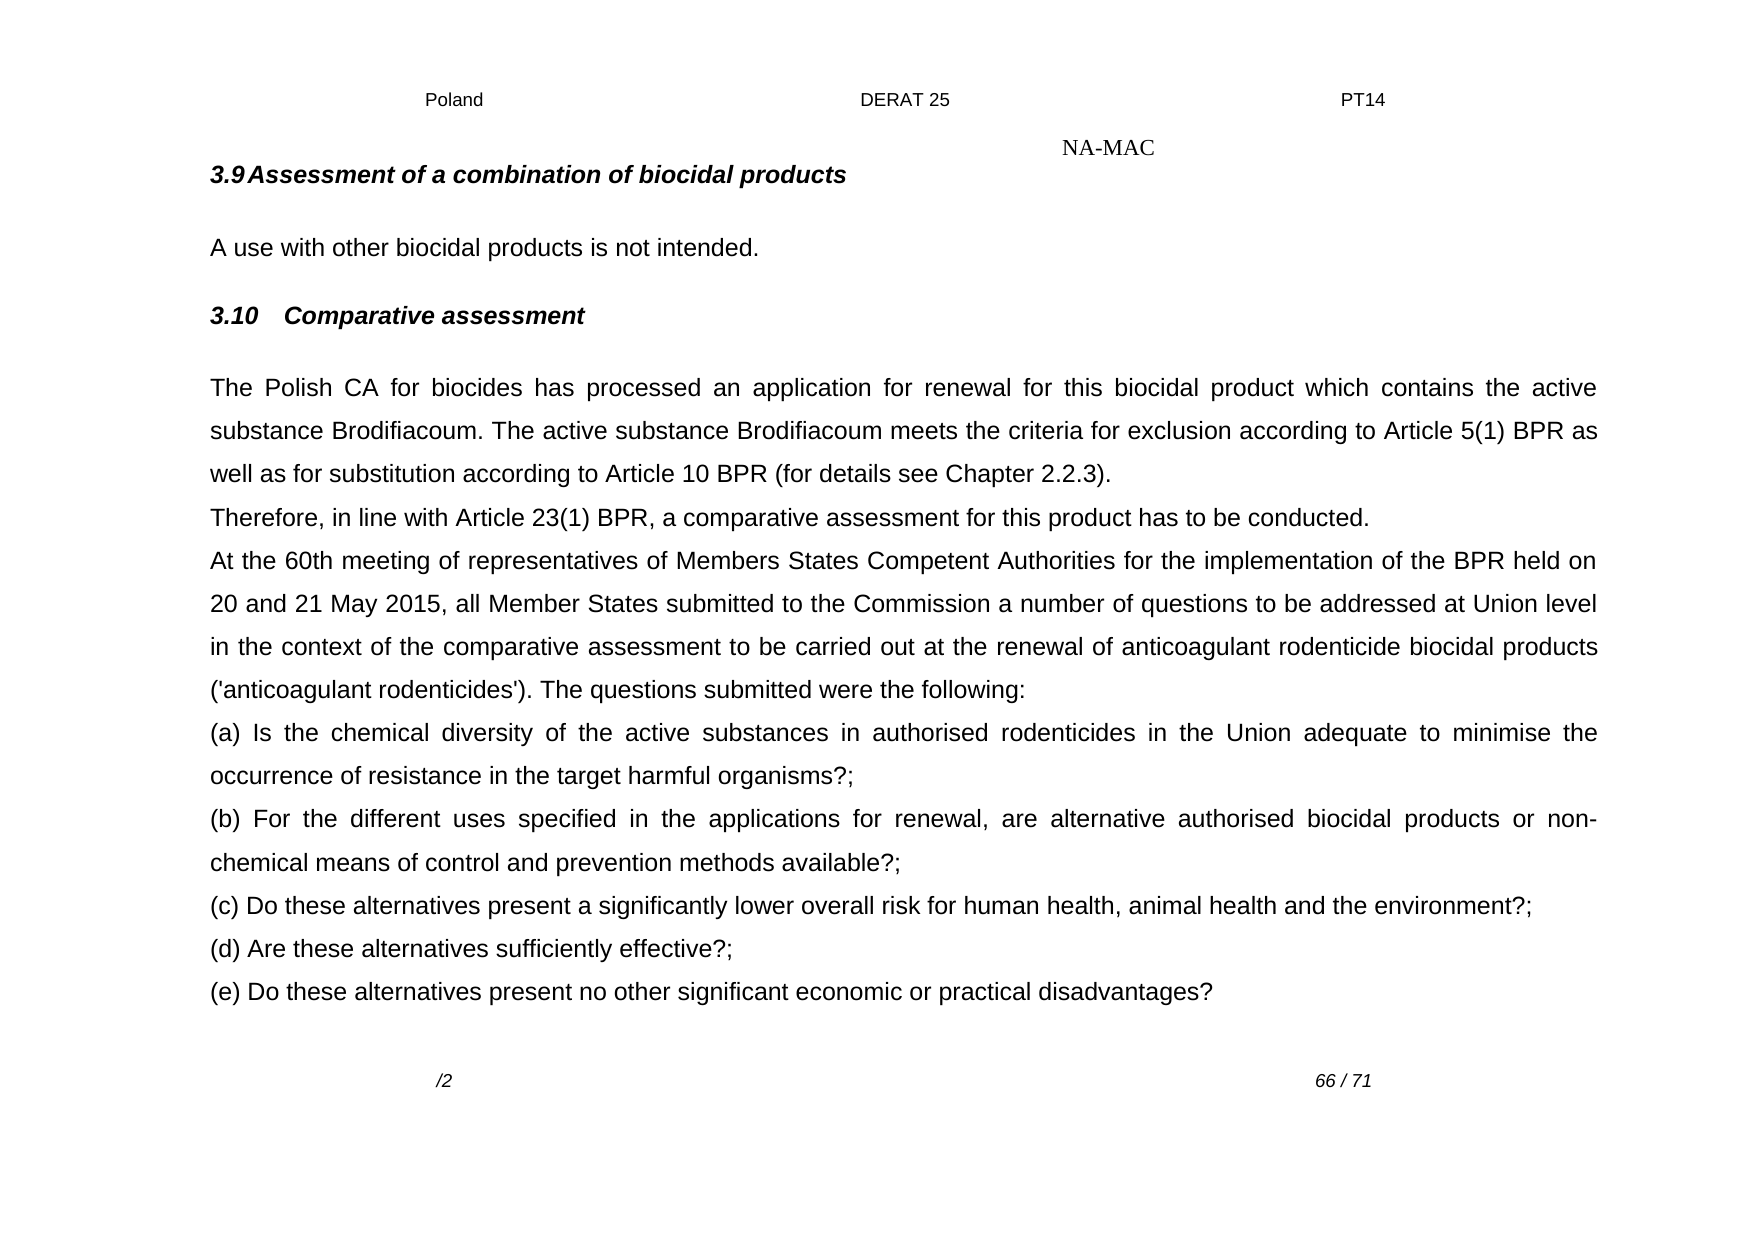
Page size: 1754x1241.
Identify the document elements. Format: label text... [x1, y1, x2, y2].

text (c) Do these alternatives present a significantly lower overall risk for human health, animal health and the environment?; [210, 891, 1600, 919]
subtitle Comparative assessment [210, 301, 1600, 330]
text The Polish CA for biocides has processed an application for renewal for this biocidal product which contains the active substance Brodifiacoum. The active substance Brodifiacoum meets the criteria for exclusion according to Article 5(1) BPR as well as for substitution according to Article 10 BPR (for details see Chapter 2.2.3). [210, 373, 1600, 488]
text Therefore, in line with Article 23(1) BPR, a comparative assessment for this product has to be conducted. [210, 503, 1600, 531]
text A use with other biocidal products is not intended. [210, 233, 1600, 262]
subtitle Assessment of a combination of biocidal products [210, 161, 1600, 189]
text (e) Do these alternatives present no other significant economic or practical disadvantages? [210, 977, 1600, 1006]
text (a) Is the chemical diversity of the active substances in authorised rodenticides in the Union adequate to minimise the occurrence of resistance in the target harmful organisms?; [210, 718, 1600, 790]
text (d) Are these alternatives sufficiently effective?; [210, 934, 1600, 963]
text At the 60th meeting of representatives of Members States Competent Authorities for the implementation of the BPR held on 20 and 21 May 2015, all Member States submitted to the Commission a number of questions to be addressed at Union level in the context of the comparative assessment to be carried out at the renewal of anticoagulant rodenticide biocidal products ('anticoagulant rodenticides'). The questions submitted were the following: [210, 546, 1600, 704]
text (b) For the different uses specified in the applications for renewal, are alternative authorised biocidal products or non-chemical means of control and prevention methods available?; [210, 804, 1600, 876]
